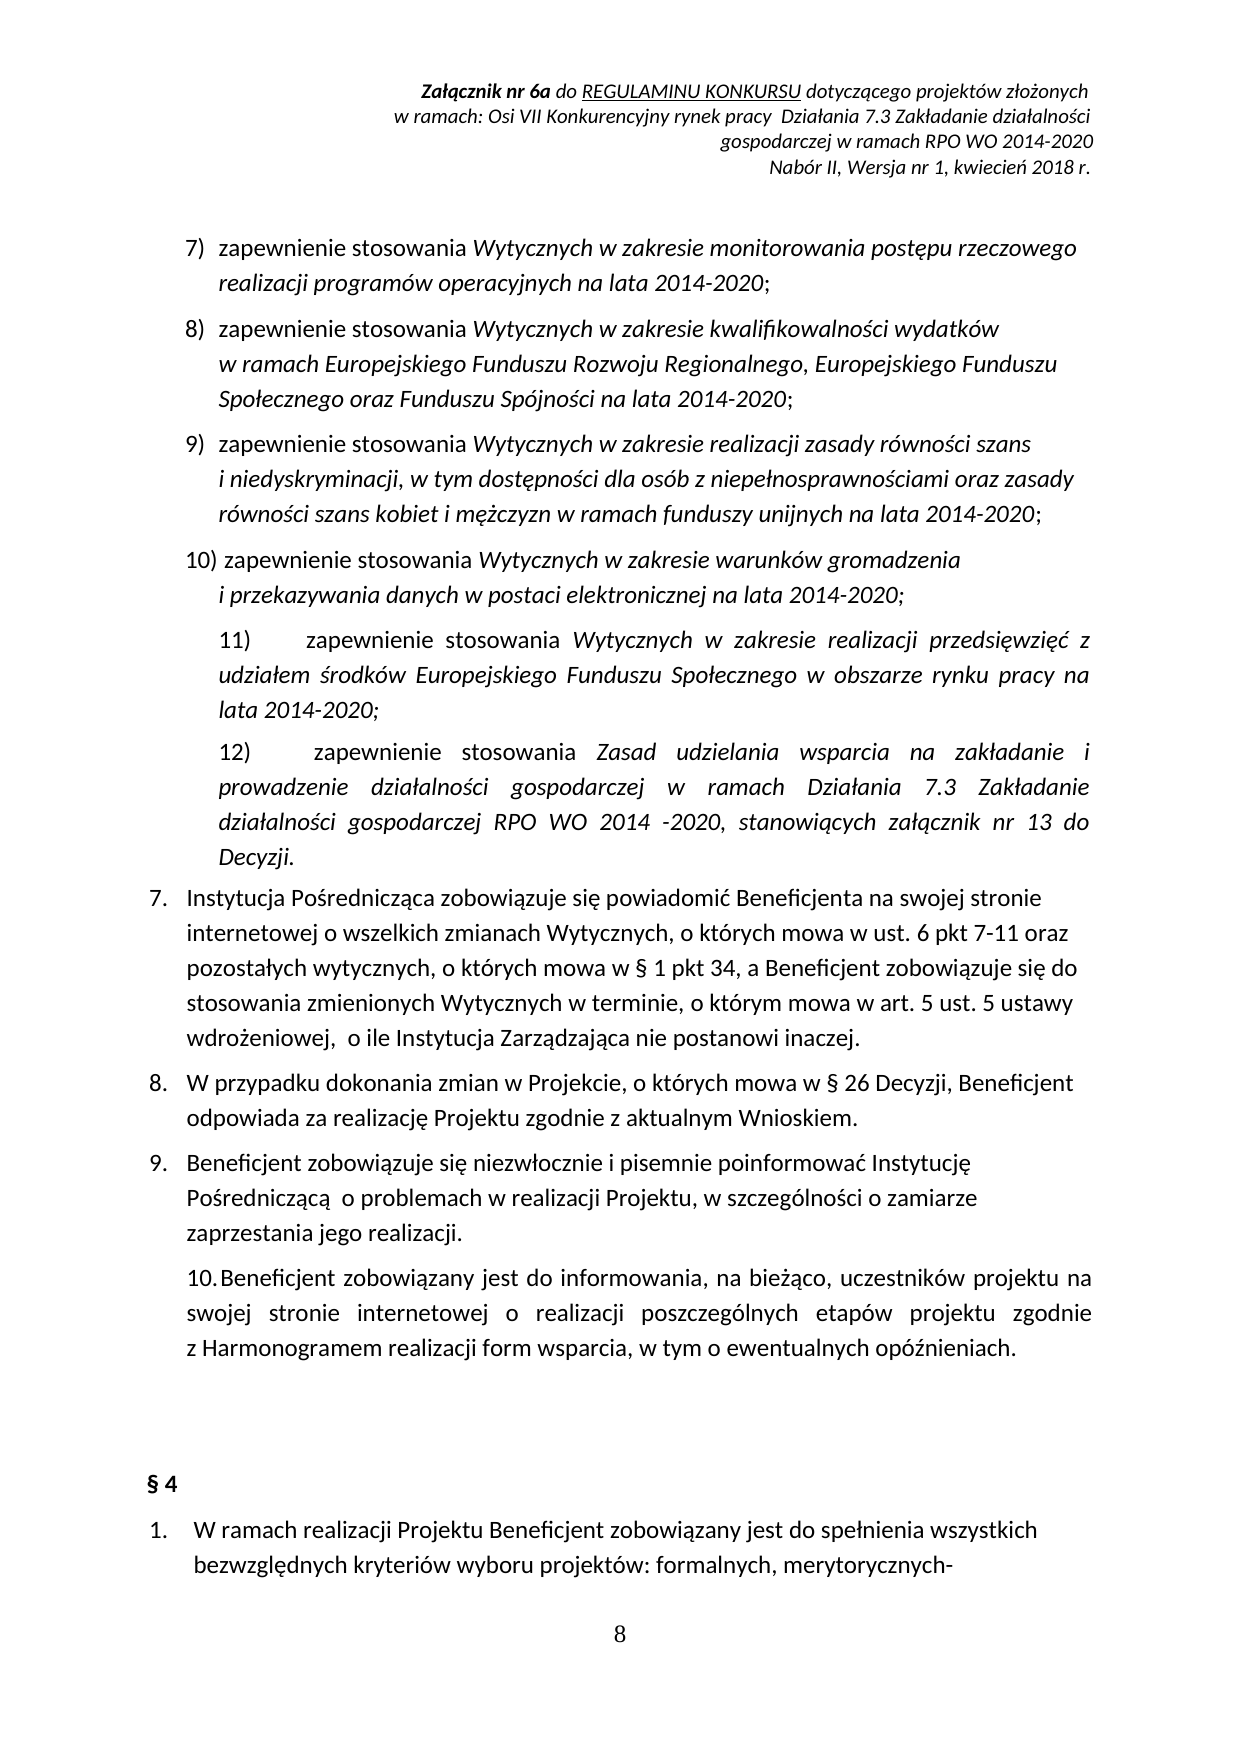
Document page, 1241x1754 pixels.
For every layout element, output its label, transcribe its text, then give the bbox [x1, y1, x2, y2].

list zapewnienie stosowania Wytycznych w zakresie realizacji zasady równości szans i niedyskryminacji, w tym dostępności dla osób z niepełnosprawnościami oraz zasady równości szans kobiet i mężczyzn w ramach funduszy unijnych na lata 2014-2020; [185, 428, 1093, 529]
list zapewnienie stosowania Wytycznych w zakresie realizacji przedsięwzięć z udziałem środków Europejskiego Funduszu Społecznego w obszarze rynku pracy na lata 2014-2020; [218, 624, 1093, 725]
text § 4 [146, 1468, 1095, 1499]
list zapewnienie stosowania Wytycznych w zakresie warunków gromadzenia i przekazywania danych w postaci elektronicznej na lata 2014-2020; [185, 544, 1093, 609]
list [149, 1514, 1093, 1579]
list W przypadku dokonania zmian w Projekcie, o których mowa w § 26 Decyzji, Beneficjent odpowiada za realizację Projektu zgodnie z aktualnym Wnioskiem. [149, 1067, 1093, 1133]
list Instytucja Pośrednicząca zobowiązuje się powiadomić Beneficjenta na swojej stronie internetowej o wszelkich zmianach Wytycznych, o których mowa w ust. 6 pkt 7-11 oraz pozostałych wytycznych, o których mowa w § 1 pkt 34, a Beneficjent zobowiązuje się do stosowania zmienionych Wytycznych w terminie, o którym mowa w art. 5 ust. 5 ustawy wdrożeniowej, o ile Instytucja Zarządzająca nie postanowi inaczej. [149, 882, 1093, 1052]
list Beneficjent zobowiązany jest do informowania, na bieżąco, uczestników projektu na swojej stronie internetowej o realizacji poszczególnych etapów projektu zgodnie z Harmonogramem realizacji form wsparcia, w tym o ewentualnych opóźnieniach. [186, 1262, 1093, 1363]
list Beneficjent zobowiązuje się niezwłocznie i pisemnie poinformować Instytucję Pośredniczącą o problemach w realizacji Projektu, w szczególności o zamiarze zaprzestania jego realizacji. [149, 1147, 1093, 1248]
list zapewnienie stosowania Wytycznych w zakresie kwalifikowalności wydatków w ramach Europejskiego Funduszu Rozwoju Regionalnego, Europejskiego Funduszu Społecznego oraz Funduszu Spójności na lata 2014-2020; [185, 313, 1093, 413]
list zapewnienie stosowania Wytycznych w zakresie monitorowania postępu rzeczowego realizacji programów operacyjnych na lata 2014-2020; [185, 232, 1093, 298]
list zapewnienie stosowania Zasad udzielania wsparcia na zakładanie i prowadzenie działalności gospodarczej w ramach Działania 7.3 Zakładanie działalności gospodarczej RPO WO 2014 -2020, stanowiących załącznik nr 13 do Decyzji. [218, 736, 1093, 871]
